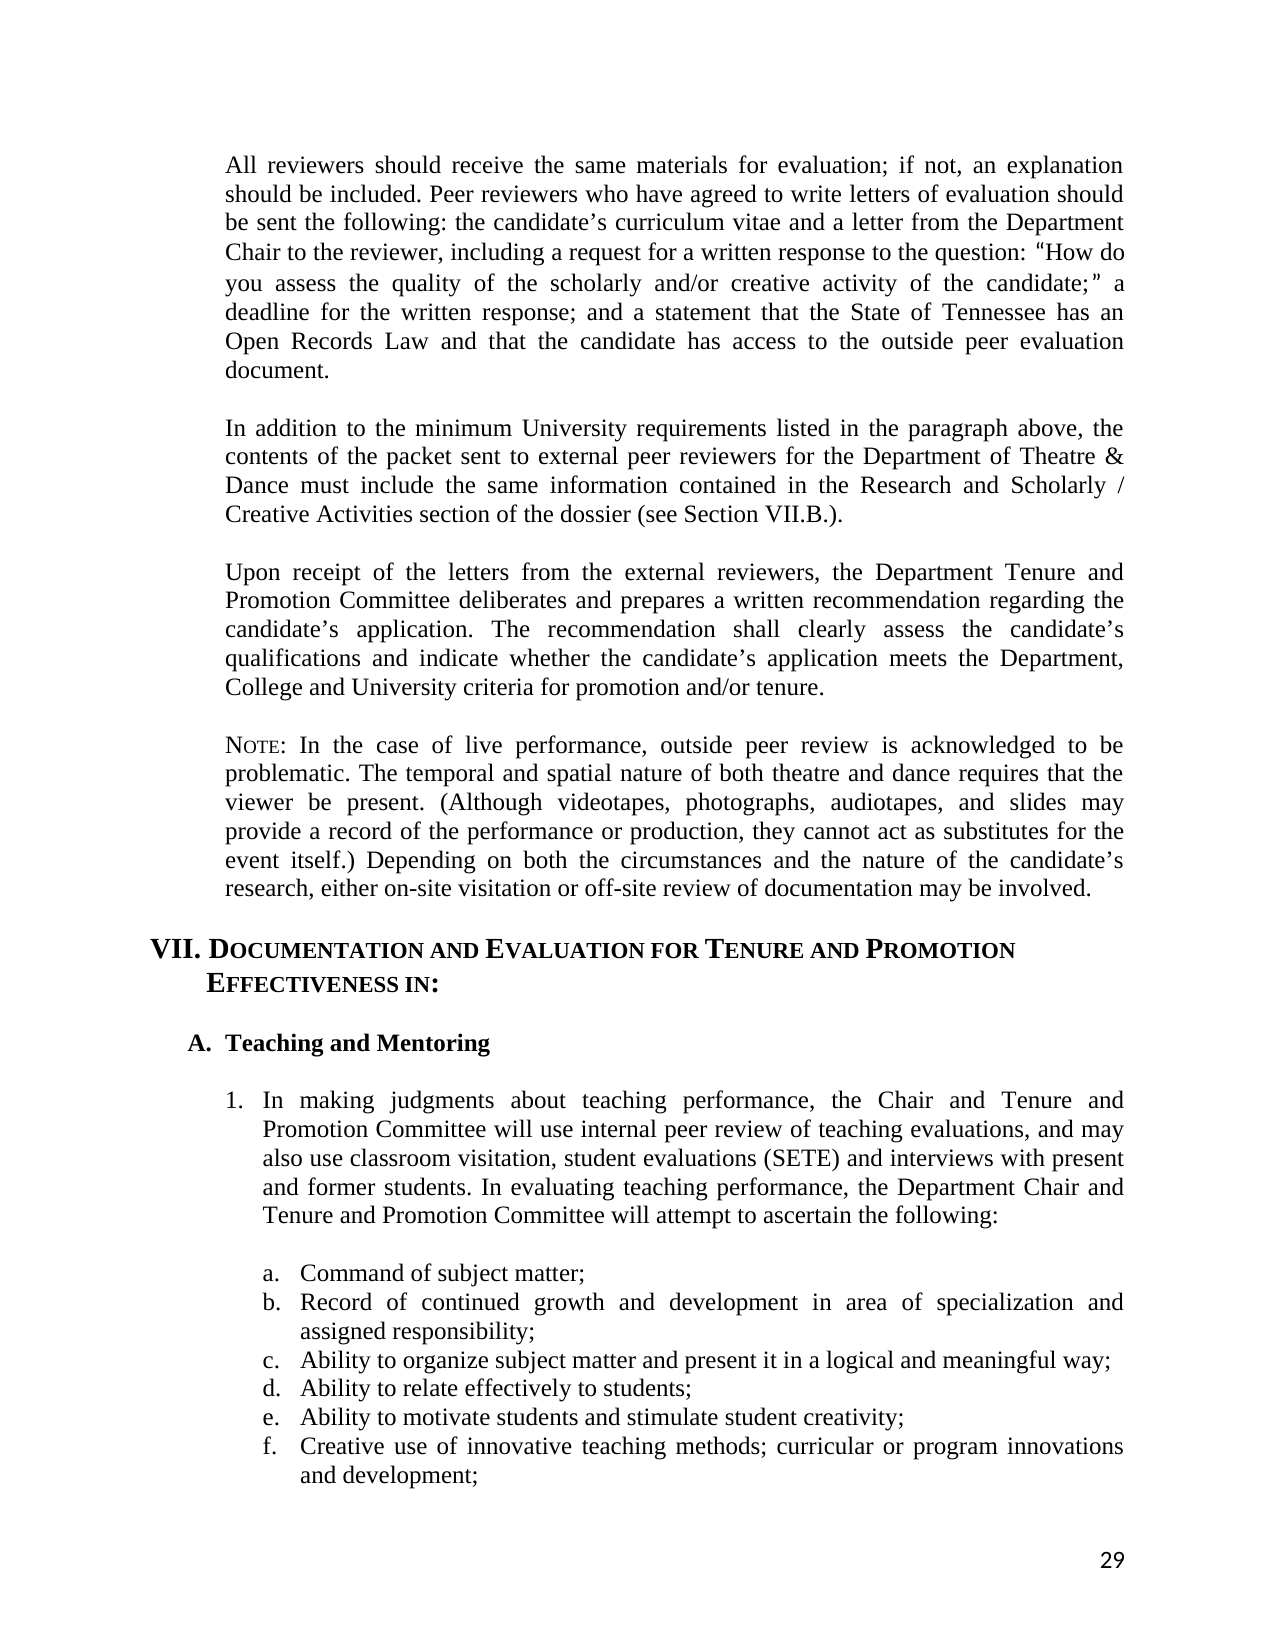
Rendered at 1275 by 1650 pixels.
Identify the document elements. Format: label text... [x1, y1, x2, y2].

text Upon receipt of the letters from the external reviewers, the Department Tenure and Promotion Committee deliberates and prepares a written recommendation regarding the candidate’s application. The recommendation shall clearly assess the candidate’s qualifications and indicate whether the candidate’s application meets the Department, College and University criteria for promotion and/or tenure. [225, 557, 1125, 701]
list Ability to organize subject matter and present it in a logical and meaningful way; [262, 1345, 1125, 1373]
list Ability to relate effectively to students; [262, 1373, 1125, 1402]
text A. Teaching and Mentoring [187, 1028, 1125, 1056]
text All reviewers should receive the same materials for evaluation; if not, an explanation should be included. Peer reviewers who have agreed to write letters of evaluation should be sent the following: the candidate’s curriculum vitae and a letter from the Department Chair to the reviewer, including a request for a written response to the question: “How do you assess the quality of the scholarly and/or creative activity of the candidate;” a deadline for the written response; and a statement that the State of Tennessee has an Open Records Law and that the candidate has access to the outside peer evaluation document. [225, 150, 1125, 383]
text NOTE: In the case of live performance, outside peer review is acknowledged to be problematic. The temporal and spatial nature of both theatre and dance requires that the viewer be present. (Although videotapes, photographs, audiotapes, and slides may provide a record of the performance or production, they cannot act as substitutes for the event itself.) Depending on both the circumstances and the nature of the candidate’s research, either on-site visitation or off-site review of documentation may be involved. [225, 730, 1125, 902]
list Record of continued growth and development in area of specialization and assigned responsibility; [262, 1287, 1125, 1345]
text 1. In making judgments about teaching performance, the Chair and Tenure and Promotion Committee will use internal peer review of teaching evaluations, and may also use classroom visitation, student evaluations (SETE) and interviews with present and former students. In evaluating teaching performance, the Department Chair and Tenure and Promotion Committee will attempt to ascertain the following: [225, 1086, 1125, 1229]
list Ability to motivate students and stimulate student creativity; [262, 1402, 1125, 1431]
list Command of subject matter; [262, 1258, 1125, 1287]
list Creative use of innovative teaching methods; curricular or program innovations and development; [262, 1431, 1125, 1488]
text In addition to the minimum University requirements listed in the paragraph above, the contents of the packet sent to external peer reviewers for the Department of Theatre & Dance must include the same information contained in the Research and Scholarly / Creative Activities section of the dossier (see Section VII.B.). [225, 413, 1125, 528]
text VII. DOCUMENTATION AND EVALUATION FOR TENURE AND PROMOTION EFFECTIVENESS IN: [150, 931, 1125, 998]
